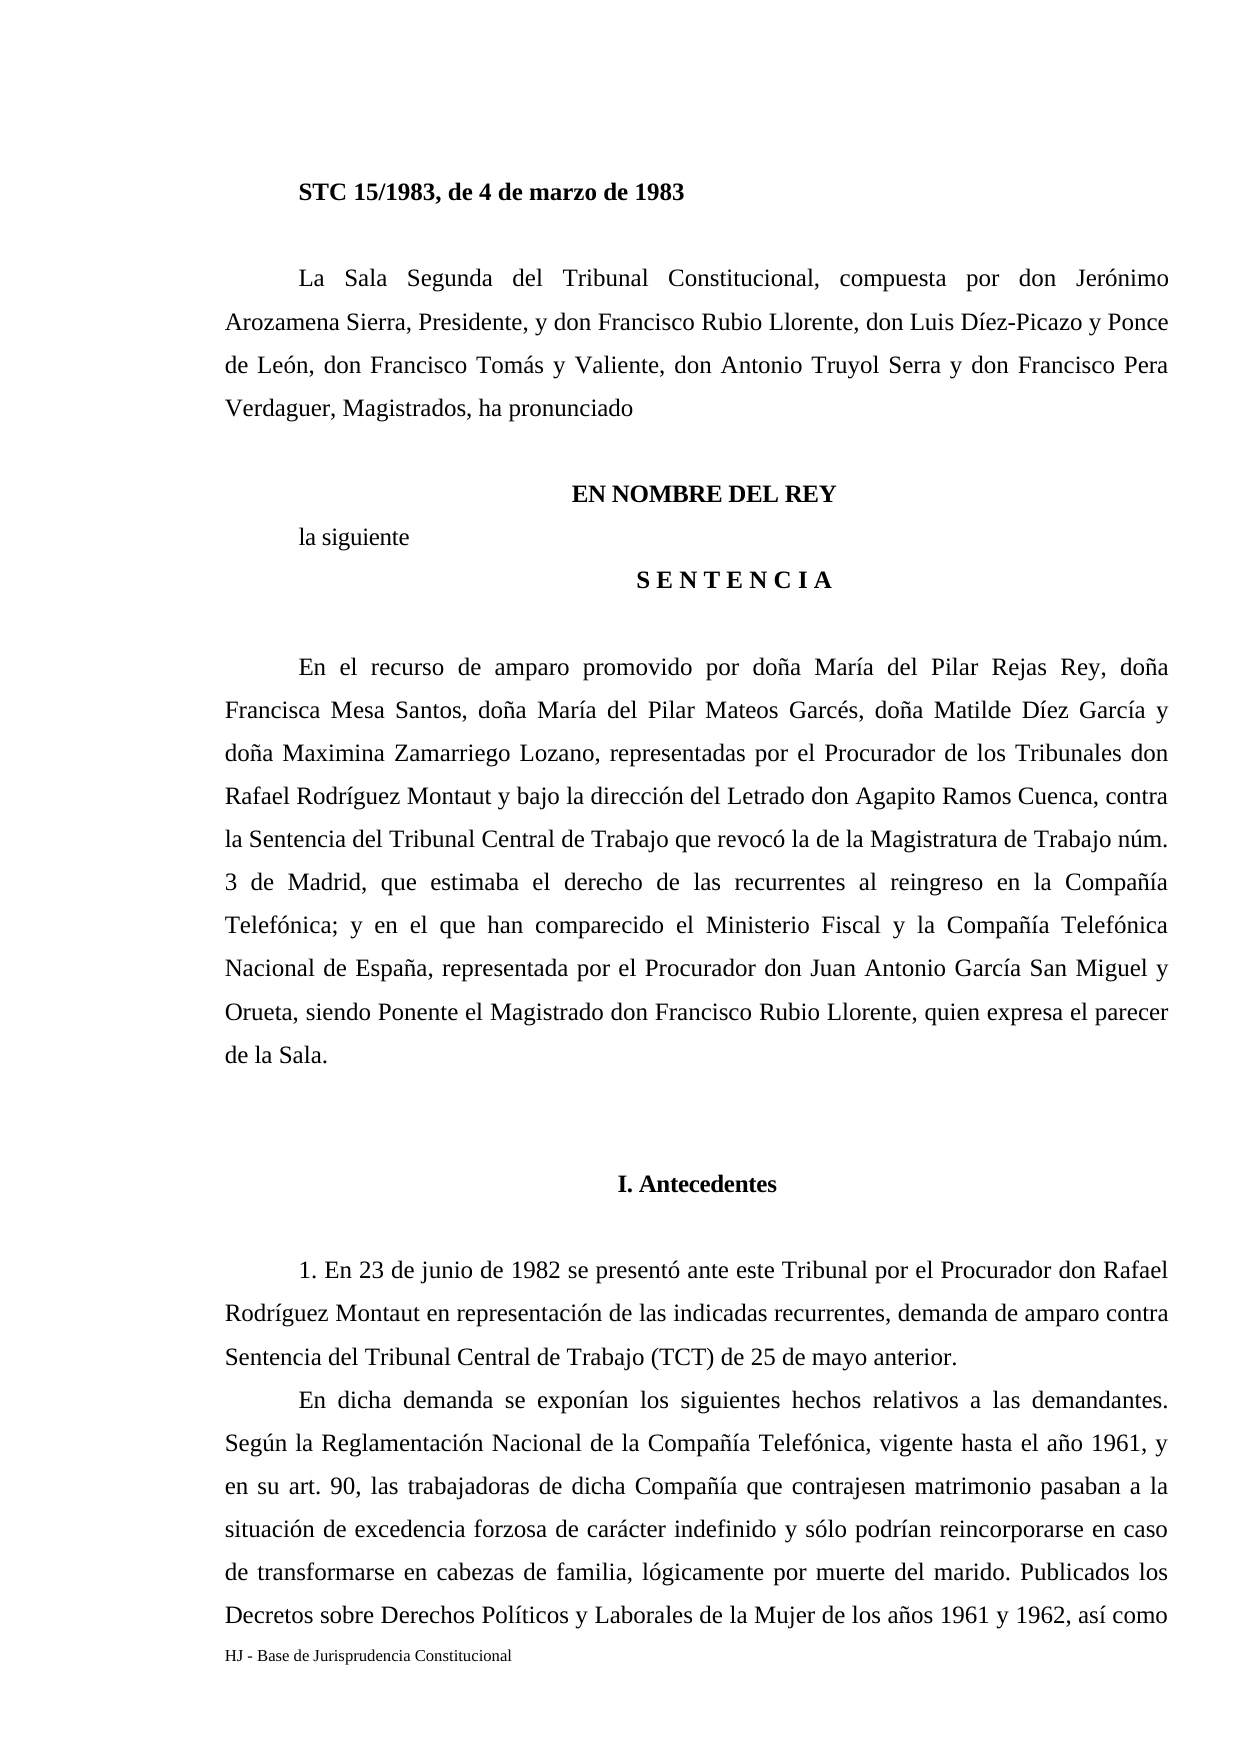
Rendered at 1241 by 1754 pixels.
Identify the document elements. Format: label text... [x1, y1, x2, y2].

text la siguiente [224, 522, 1110, 551]
text STC 15/1983, de 4 de marzo de 1983 [224, 177, 1169, 206]
text I. Antecedentes [224, 1169, 1169, 1198]
text 1. En 23 de junio de 1982 se presentó ante este Tribunal por el Procurador don Rafael Rodríguez Montaut en representación de las indicadas recurrentes, demanda de amparo contra Sentencia del Tribunal Central de Trabajo (TCT) de 25 de mayo anterior. [224, 1255, 1169, 1370]
text En el recurso de amparo promovido por doña María del Pilar Rejas Rey, doña Francisca Mesa Santos, doña María del Pilar Mateos Garcés, doña Matilde Díez García y doña Maximina Zamarriego Lozano, representadas por el Procurador de los Tribunales don Rafael Rodríguez Montaut y bajo la dirección del Letrado don Agapito Ramos Cuenca, contra la Sentencia del Tribunal Central de Trabajo que revocó la de la Magistratura de Trabajo núm. 3 de Madrid, que estimaba el derecho de las recurrentes al reingreso en la Compañía Telefónica; y en el que han comparecido el Ministerio Fiscal y la Compañía Telefónica Nacional de España, representada por el Procurador don Juan Antonio García San Miguel y Orueta, siendo Ponente el Magistrado don Francisco Rubio Llorente, quien expresa el parecer de la Sala. [224, 652, 1169, 1068]
text EN NOMBRE DEL REY [224, 479, 1110, 508]
text S E N T E N C I A [224, 565, 1169, 594]
text La Sala Segunda del Tribunal Constitucional, compuesta por don Jerónimo Arozamena Sierra, Presidente, y don Francisco Rubio Llorente, don Luis Díez-Picazo y Ponce de León, don Francisco Tomás y Valiente, don Antonio Truyol Serra y don Francisco Pera Verdaguer, Magistrados, ha pronunciado [224, 263, 1169, 422]
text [224, 1385, 1169, 1629]
